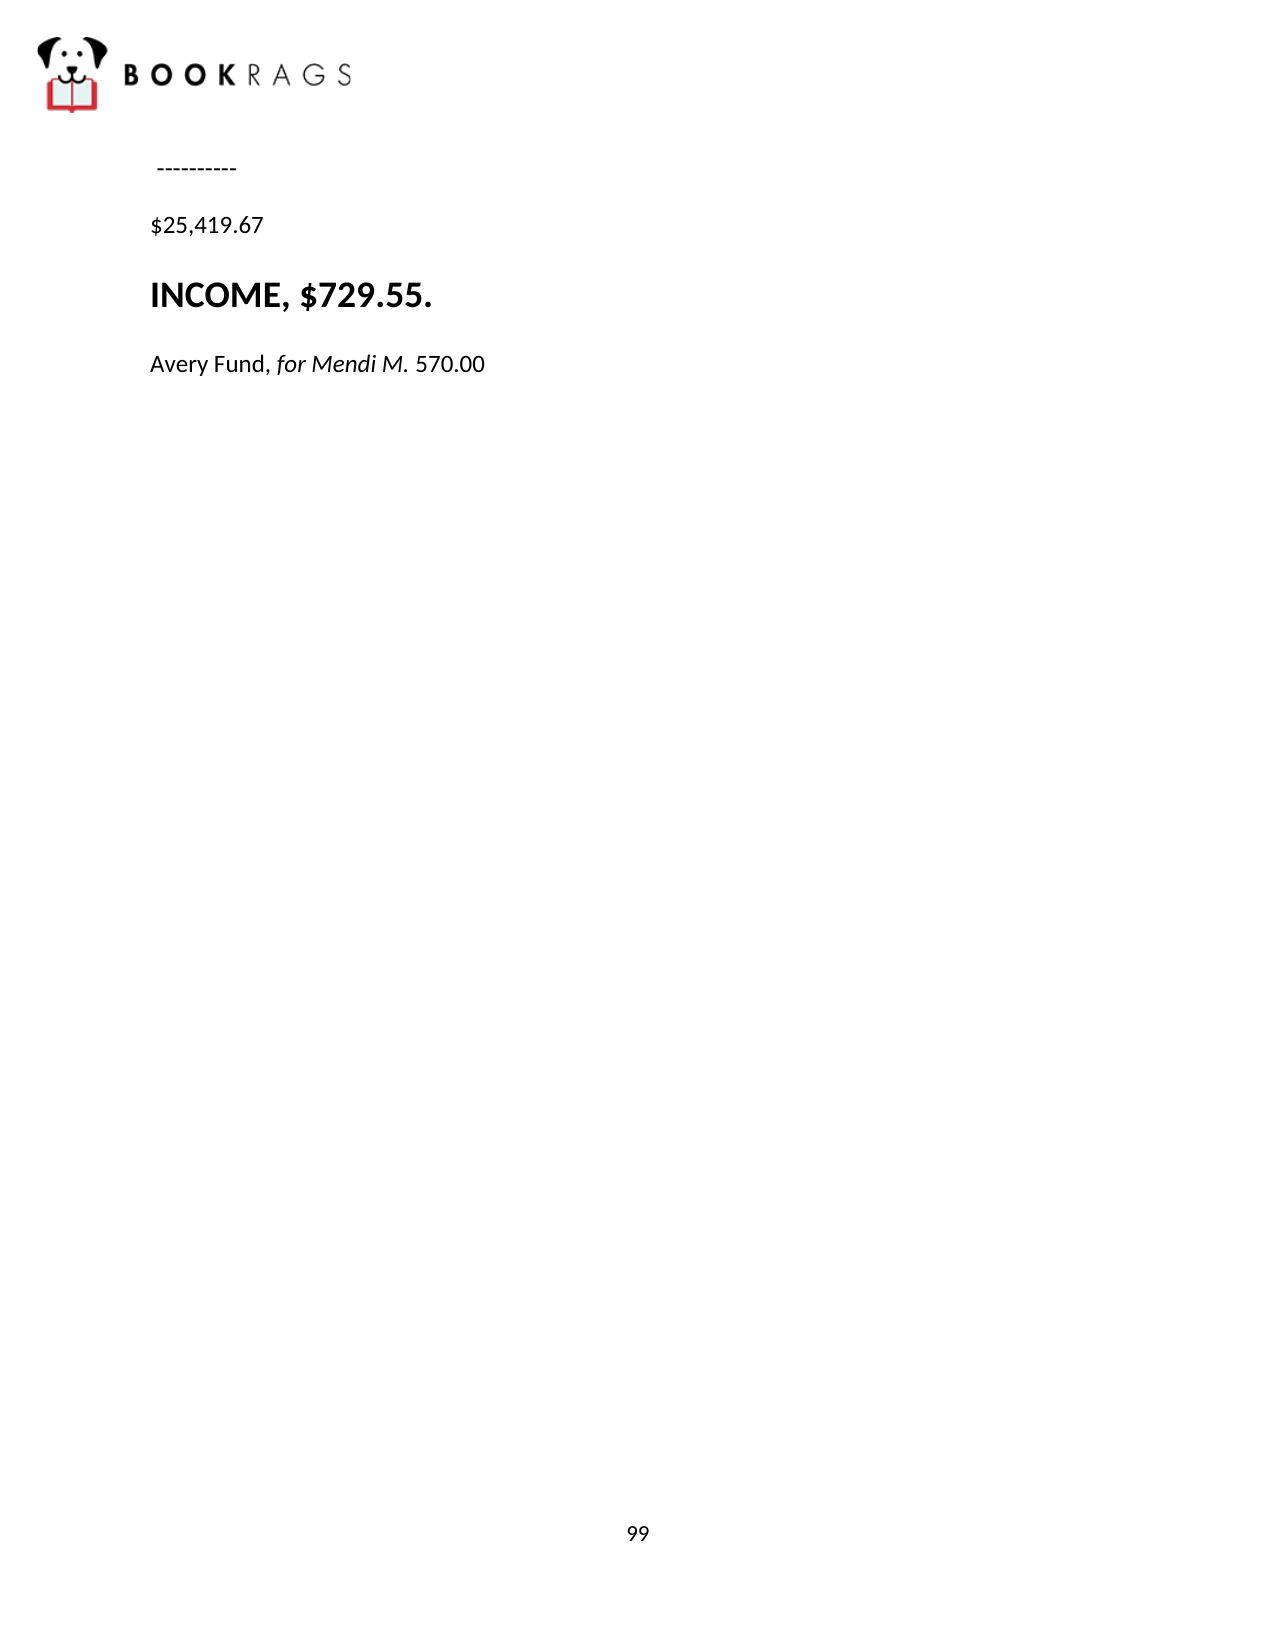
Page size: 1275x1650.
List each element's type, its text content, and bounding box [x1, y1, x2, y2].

picture [37, 37, 351, 113]
text ---------- [150, 150, 1125, 184]
text Avery Fund, for Mendi M. 570.00 [150, 348, 1125, 378]
text $25,419.67 [150, 209, 1125, 239]
text INCOME, $729.55. [150, 271, 1125, 317]
